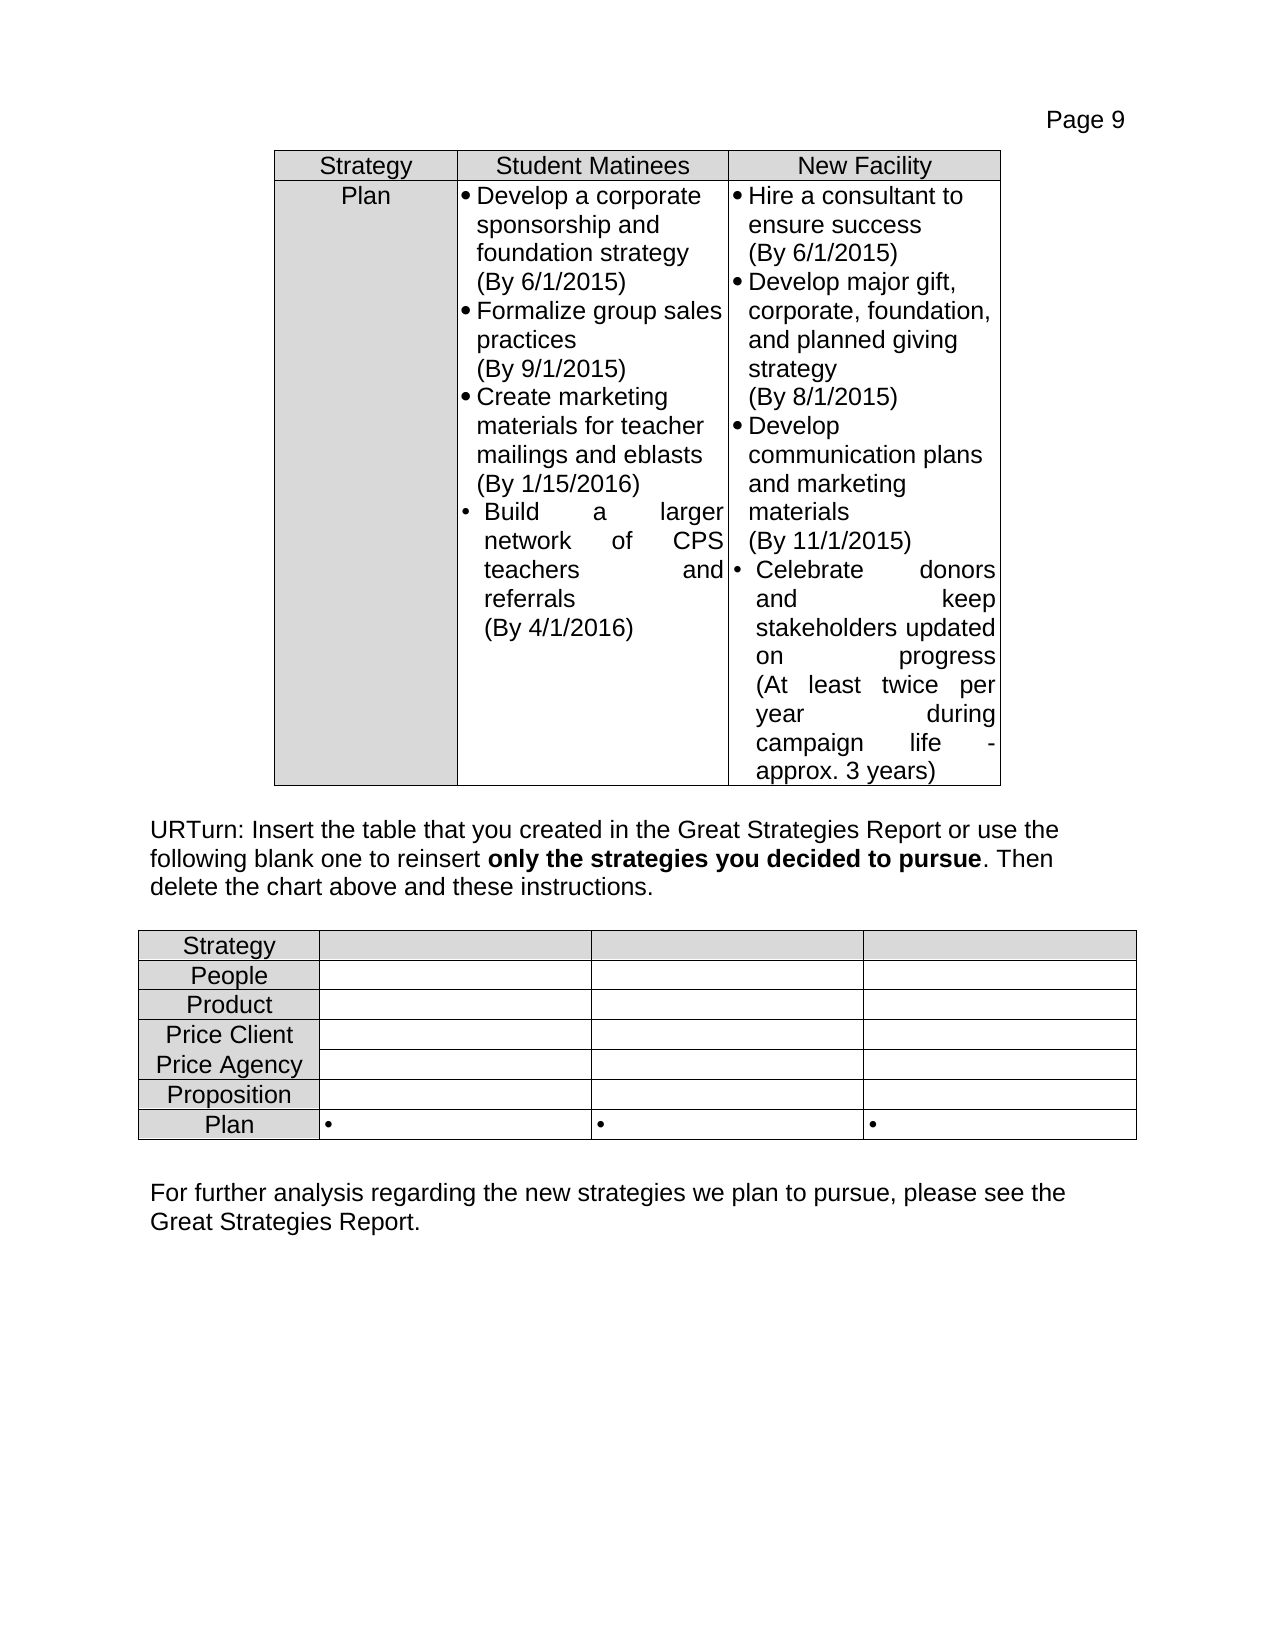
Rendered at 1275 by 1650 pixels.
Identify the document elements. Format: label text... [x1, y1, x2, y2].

table_cell Product [139, 990, 319, 1019]
table_cell Plan [275, 181, 457, 785]
table_cell [320, 1110, 591, 1138]
table_header [864, 931, 1136, 959]
table_cell [592, 990, 863, 1019]
table_cell Develop a corporate sponsorship and foundation strategy (By 6/1/2015) Formalize group sales practices (By 9/1/2015) Create marketing materials for teacher mailings and eblasts (By 1/15/2016) Build a larger network of CPS teachers and referrals (By 4/1/2016) [458, 181, 728, 785]
table_cell [320, 1080, 591, 1108]
table_cell [592, 1050, 863, 1079]
table_cell [320, 961, 591, 989]
table_cell Price Client [139, 1020, 319, 1049]
text URTurn: Insert the table that you created in the Great Strategies Report or use the following blank one to reinsert only the strategies you decided to pursue. Then delete the chart above and these instructions. [150, 815, 1125, 901]
table_cell [320, 1050, 591, 1079]
table_header Strategy [139, 931, 319, 959]
table_cell Price Agency [139, 1049, 319, 1079]
table_cell [864, 990, 1136, 1019]
table_cell [320, 1020, 591, 1049]
table_header [320, 931, 591, 959]
table_cell [592, 1020, 863, 1049]
table_header New Facility [729, 151, 1000, 180]
text For further analysis regarding the new strategies we plan to pursue, please see the Great Strategies Report. [150, 1178, 1125, 1235]
table_cell [864, 961, 1136, 989]
table_cell People [139, 961, 319, 989]
table_cell [592, 961, 863, 989]
table_header Strategy [275, 151, 457, 180]
table_cell [864, 1080, 1136, 1108]
table_cell Proposition [139, 1080, 319, 1108]
table_header [592, 931, 863, 959]
table_header Student Matinees [458, 151, 728, 180]
table_cell [864, 1050, 1136, 1079]
table_cell Hire a consultant to ensure success (By 6/1/2015) Develop major gift, corporate, foundation, and planned giving strategy (By 8/1/2015) Develop communication plans and marketing materials (By 11/1/2015) Celebrate donors and keep stakeholders updated on progress (At least twice per year during campaign life - approx. 3 years) [729, 181, 1000, 785]
table_cell [592, 1110, 863, 1138]
table_cell [592, 1080, 863, 1108]
table_cell [864, 1020, 1136, 1049]
table_cell Plan [139, 1110, 319, 1138]
table_cell [864, 1110, 1136, 1138]
table_cell [320, 990, 591, 1019]
